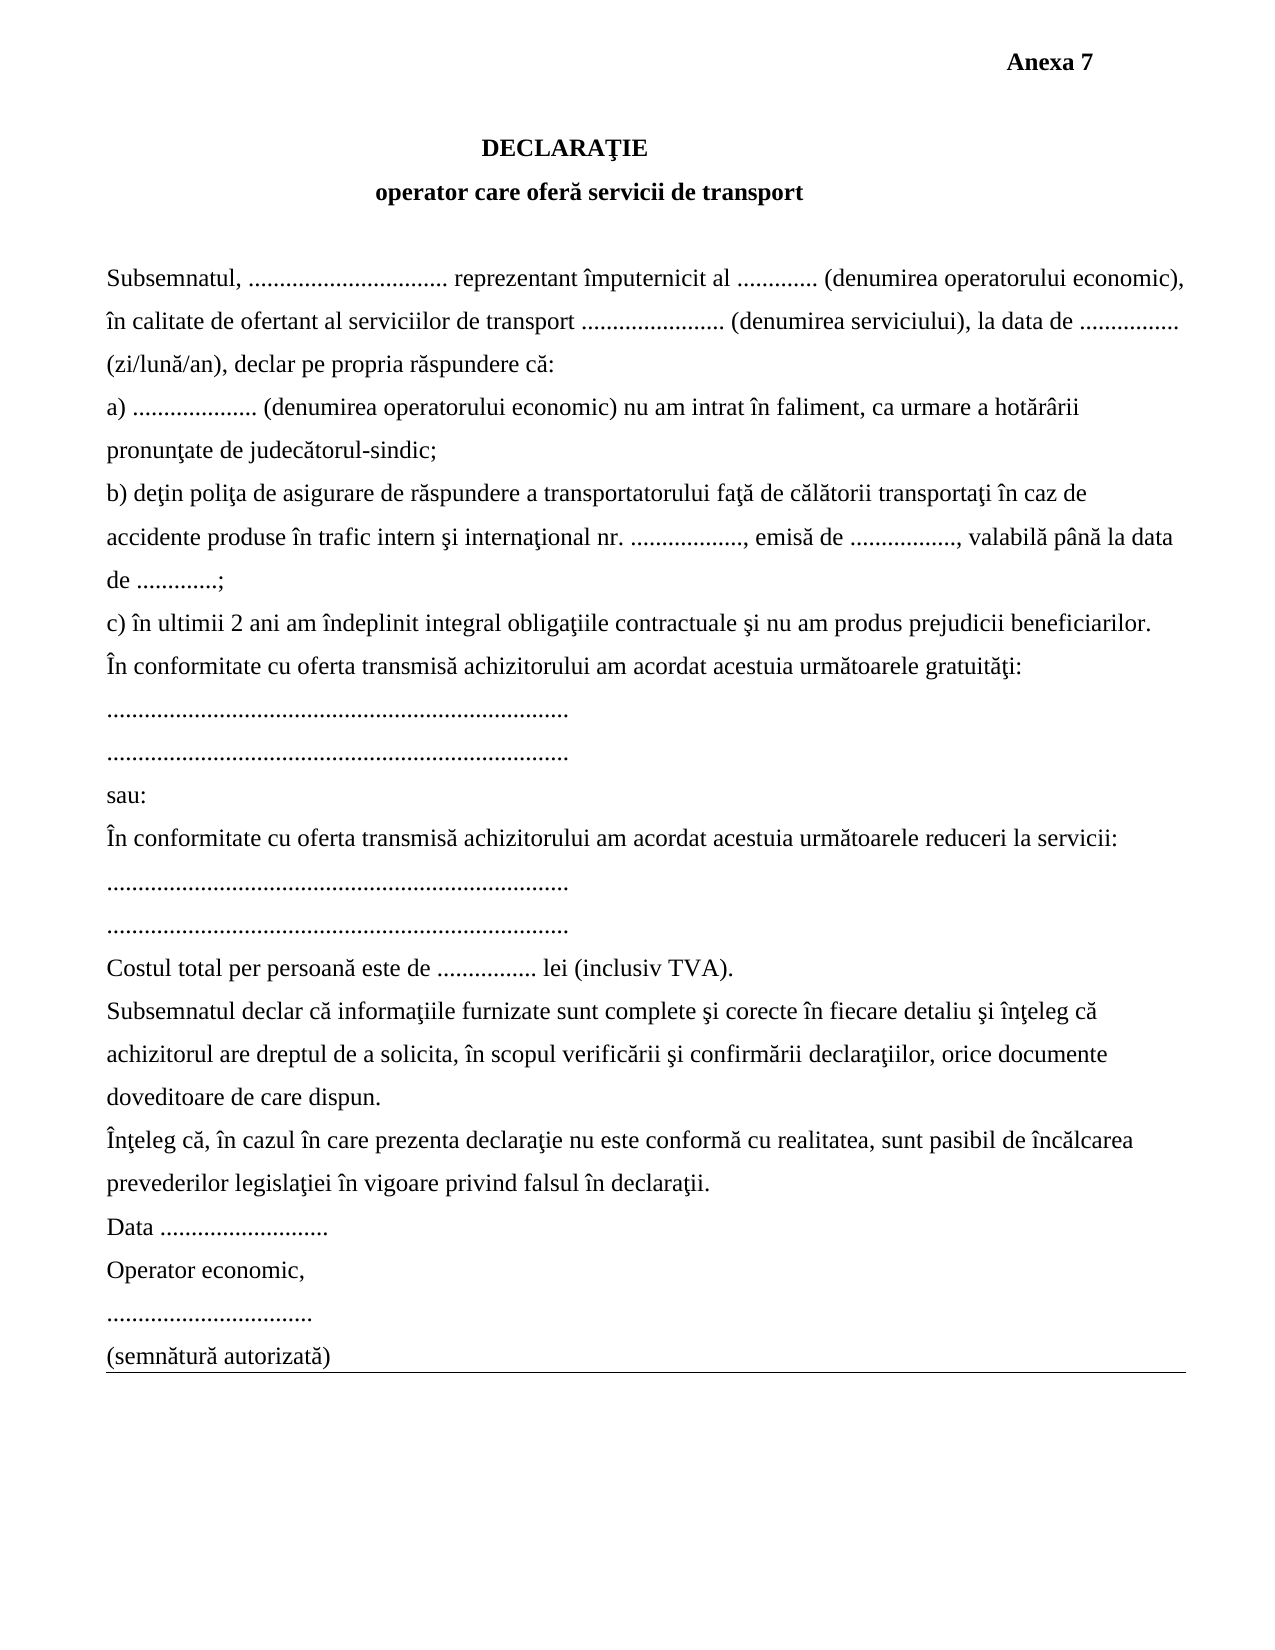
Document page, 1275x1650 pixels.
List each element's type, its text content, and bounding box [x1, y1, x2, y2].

text Subsemnatul declar că informaţiile furnizate sunt complete şi corecte în fiecare detaliu şi înţeleg că achizitorul are dreptul de a solicita, în scopul verificării şi confirmării declaraţiilor, orice documente doveditoare de care dispun. [106, 996, 1186, 1111]
text Operator economic, [106, 1255, 1186, 1283]
text c) în ultimii 2 ani am îndeplinit integral obligaţiile contractuale şi nu am produs prejudicii beneficiarilor. [106, 608, 1186, 637]
text a) .................... (denumirea operatorului economic) nu am intrat în faliment, ca urmare a hotărârii pronunţate de judecătorul-sindic; [106, 392, 1186, 464]
text b) deţin poliţa de asigurare de răspundere a transportatorului faţă de călătorii transportaţi în caz de accidente produse în trafic intern şi internaţional nr. .................., emisă de ................., valabilă până la data de .............; [106, 478, 1186, 593]
text .......................................................................... [106, 867, 1186, 895]
text .......................................................................... [106, 910, 1186, 938]
text .......................................................................... [106, 737, 1186, 766]
text DECLARAŢIE [406, 133, 1186, 162]
text În conformitate cu oferta transmisă achizitorului am acordat acestuia următoarele reduceri la servicii: [106, 823, 1186, 852]
text (semnătură autorizată) [106, 1341, 1186, 1372]
text Subsemnatul, ................................ reprezentant împuternicit al ............. (denumirea operatorului economic), în calitate de ofertant al serviciilor de transport ....................... (denumirea serviciului), la data de ................ (zi/lună/an), declar pe propria răspundere că: [106, 263, 1186, 378]
text .......................................................................... [106, 694, 1186, 723]
text ................................. [106, 1298, 1186, 1327]
text operator care oferă servicii de transport [106, 177, 1186, 205]
text Înţeleg că, în cazul în care prezenta declaraţie nu este conformă cu realitatea, sunt pasibil de încălcarea prevederilor legislaţiei în vigoare privind falsul în declaraţii. [106, 1125, 1186, 1197]
text În conformitate cu oferta transmisă achizitorului am acordat acestuia următoarele gratuităţi: [106, 651, 1186, 680]
text Data ........................... [106, 1212, 1186, 1240]
list Anexa 7 [181, 47, 1186, 76]
text Costul total per persoană este de ................ lei (inclusiv TVA). [106, 953, 1186, 982]
text sau: [106, 780, 1186, 809]
